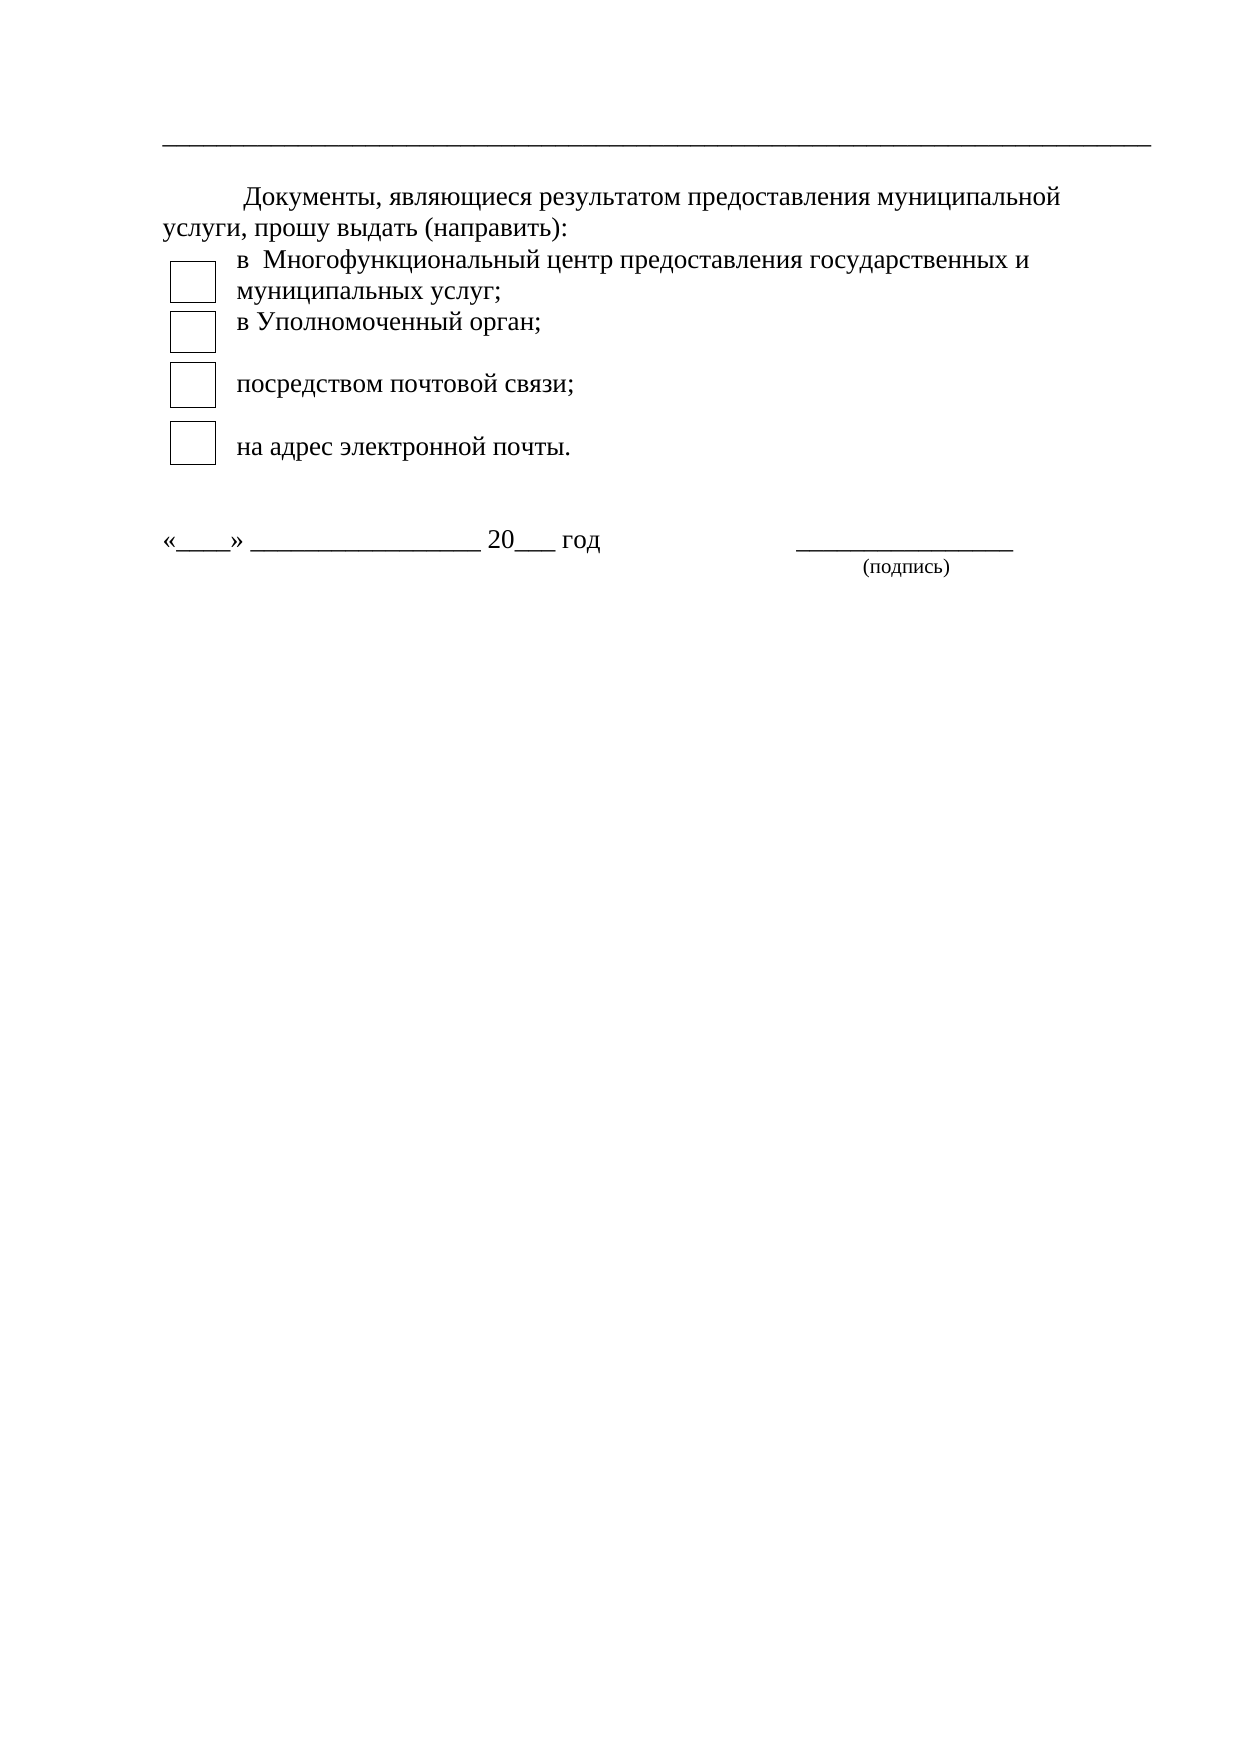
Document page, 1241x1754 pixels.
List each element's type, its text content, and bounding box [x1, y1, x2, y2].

text (подпись) [162, 554, 1152, 578]
text Документы, являющиеся результатом предоставления муниципальной услуги, прошу выдать (направить): [162, 180, 1152, 243]
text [162, 118, 1152, 149]
text на адрес электронной почты. [216, 429, 1152, 461]
text «____» _________________ 20___ год ________________ [162, 523, 1152, 554]
text посредством почтовой связи; [216, 367, 1152, 398]
text в Уполномоченный орган; [236, 305, 1152, 336]
text в Многофункциональный центр предоставления государственных и муниципальных услуг; [236, 243, 1152, 305]
